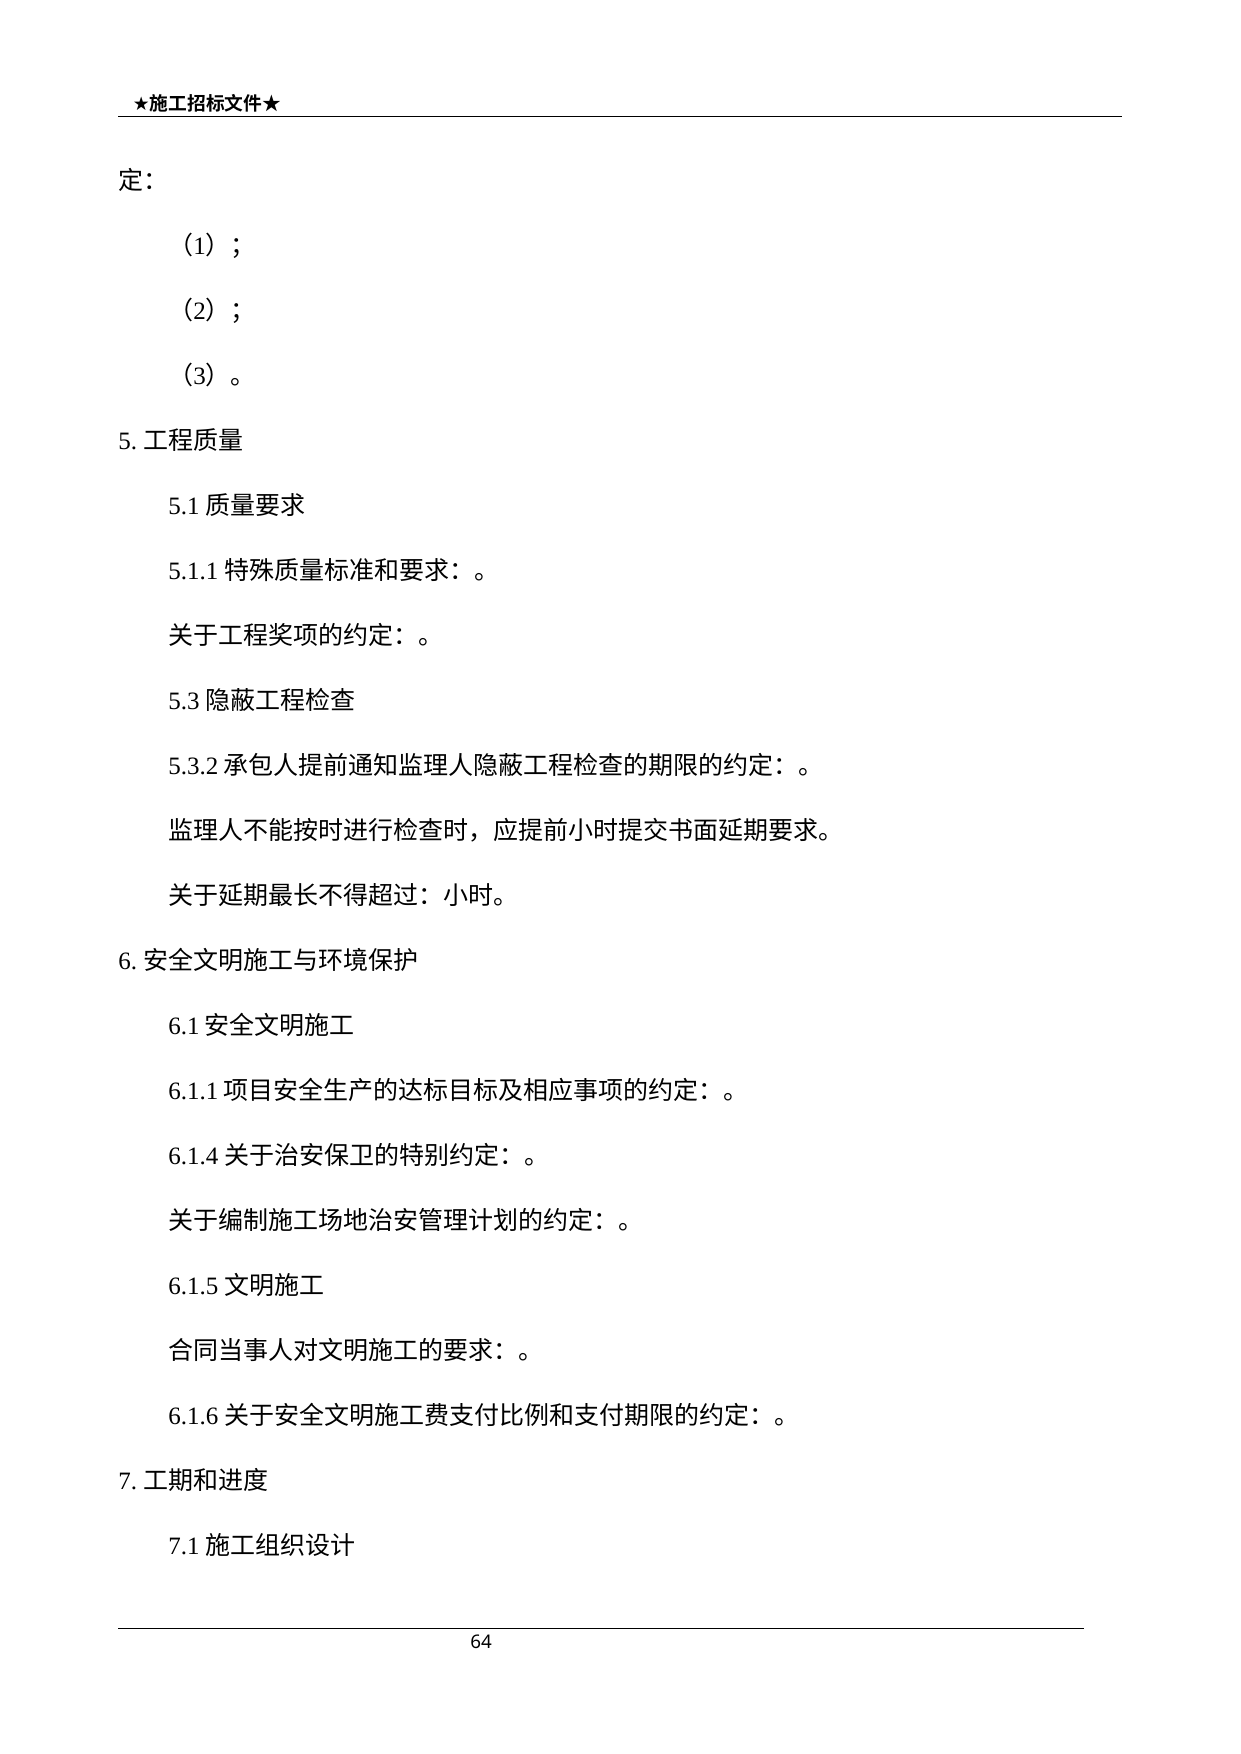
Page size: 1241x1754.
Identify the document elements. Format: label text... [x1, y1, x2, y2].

text 合同当事人对文明施工的要求：。 [118, 1316, 1122, 1381]
subtitle 6. 安全文明施工与环境保护 [118, 926, 1122, 991]
text （1）； [118, 211, 1122, 276]
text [118, 146, 1122, 211]
text 关于延期最长不得超过：小时。 [118, 861, 1122, 926]
text 7.1 施工组织设计 [118, 1511, 1122, 1576]
subtitle 7. 工期和进度 [118, 1446, 1122, 1511]
text 关于工程奖项的约定：。 [118, 601, 1122, 666]
text 5.3.2承包人提前通知监理人隐蔽工程检查的期限的约定：。 [118, 731, 1122, 796]
text （2）； [118, 276, 1122, 341]
text 6.1安全文明施工 [118, 991, 1122, 1056]
text 6.1.6 关于安全文明施工费支付比例和支付期限的约定：。 [118, 1381, 1122, 1446]
subtitle 5. 工程质量 [118, 406, 1122, 471]
text （3）。 [118, 341, 1122, 406]
text 6.1.5 文明施工 [118, 1251, 1122, 1316]
text 5.1 质量要求 [118, 471, 1122, 536]
text 5.3 隐蔽工程检查 [118, 666, 1122, 731]
text 6.1.1项目安全生产的达标目标及相应事项的约定：。 [118, 1056, 1122, 1121]
text 6.1.4 关于治安保卫的特别约定：。 [118, 1121, 1122, 1186]
text 5.1.1 特殊质量标准和要求：。 [118, 536, 1122, 601]
text 监理人不能按时进行检查时，应提前小时提交书面延期要求。 [118, 796, 1122, 861]
text 关于编制施工场地治安管理计划的约定：。 [118, 1186, 1122, 1251]
